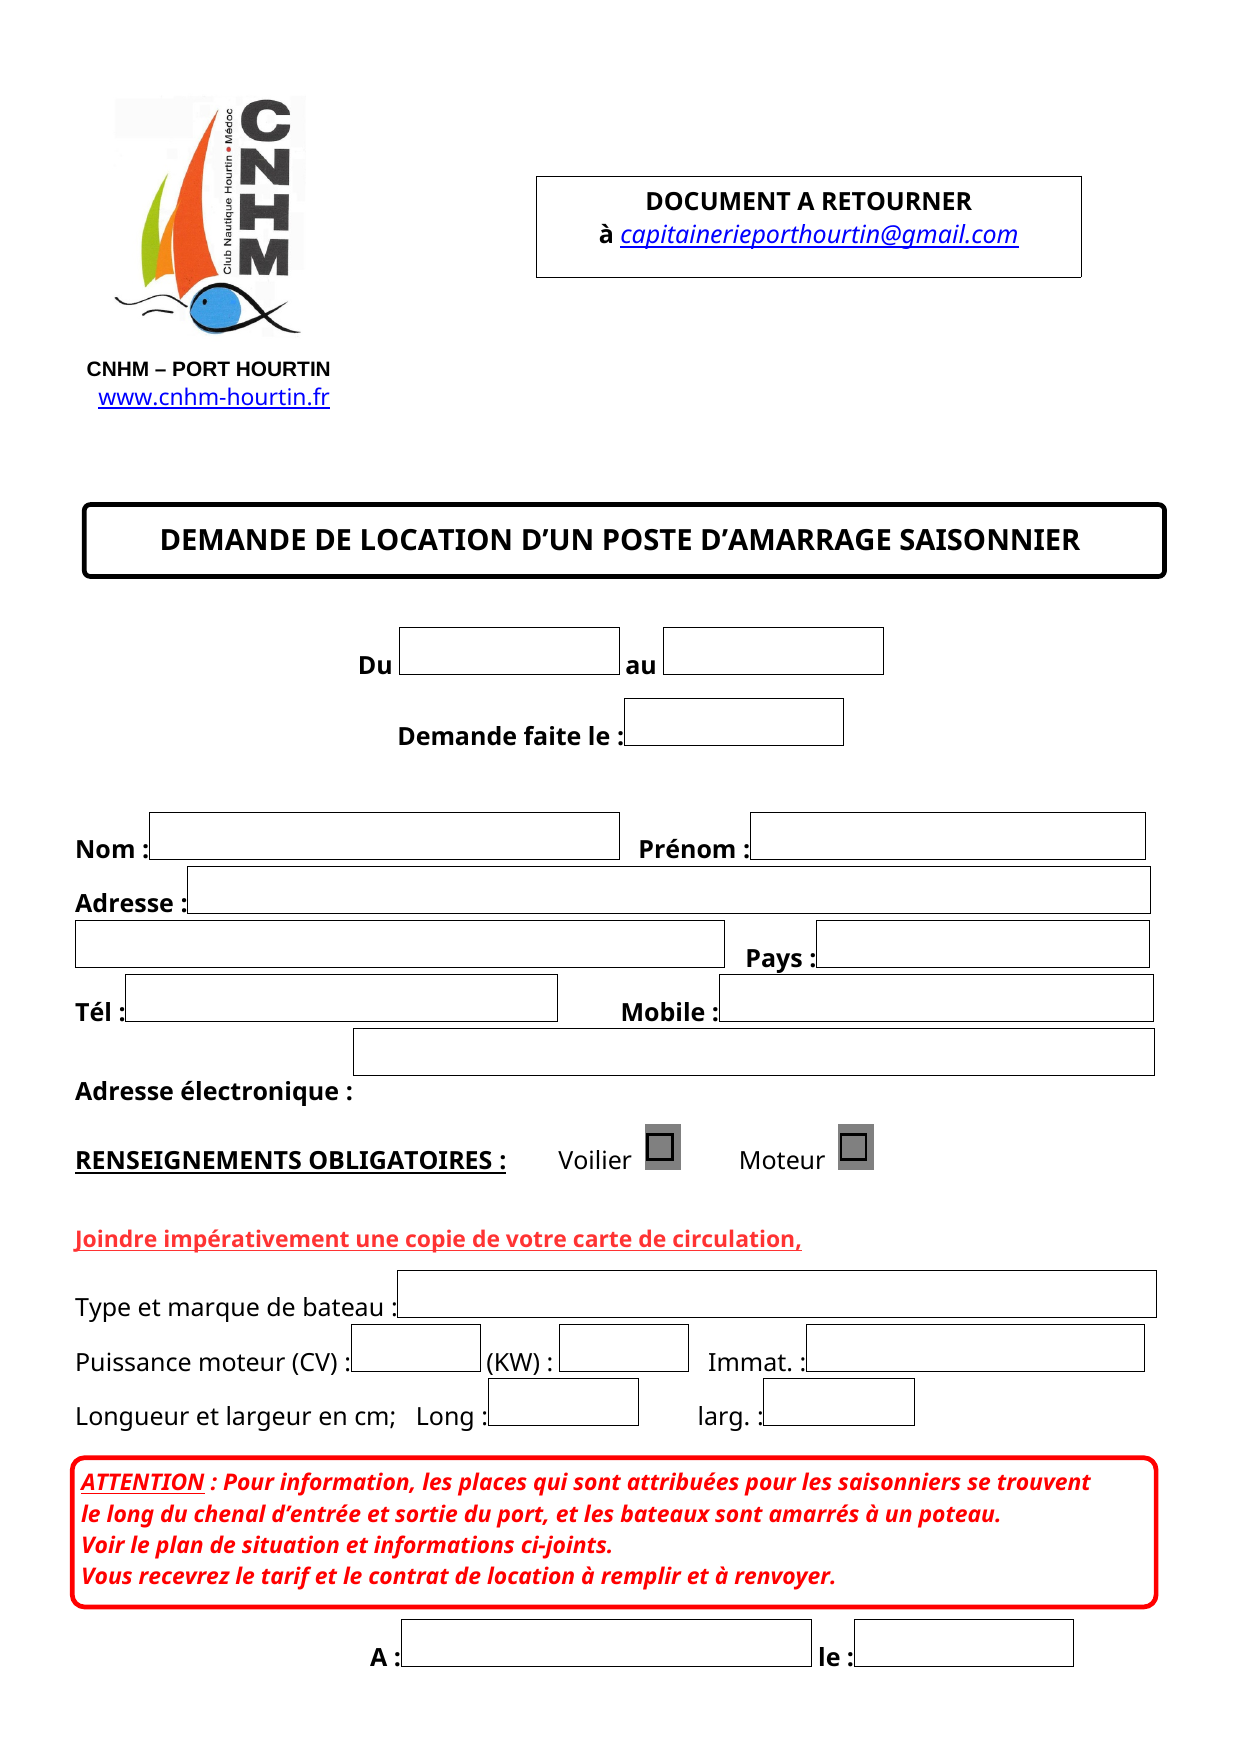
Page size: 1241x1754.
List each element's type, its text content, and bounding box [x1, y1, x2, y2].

text Pays : [75, 920, 1165, 974]
text Joindre impérativement une copie de votre carte de circulation, [75, 1223, 1165, 1254]
text Longueur et largeur en cm; Long : larg. : [75, 1378, 1165, 1432]
text Adresse : [75, 866, 1165, 920]
text RENSEIGNEMENTS OBLIGATOIRES : Voilier Moteur [75, 1124, 1165, 1177]
text Nom : Prénom : [75, 812, 1165, 866]
text A : le : [75, 1619, 1165, 1673]
text le long du chenal d’entrée et sortie du port, et les bateaux sont amarrés à un poteau. [75, 1498, 1153, 1529]
text Demande faite le : [75, 698, 1165, 753]
text Voir le plan de situation et informations ci-joints. [75, 1529, 1153, 1560]
picture [108, 80, 308, 342]
text Tél : Mobile : [75, 974, 1165, 1028]
text Du au [75, 627, 1165, 682]
text Type et marque de bateau : [75, 1270, 1165, 1324]
text DEMANDE DE LOCATION D’UN POSTE D’AMARRAGE SAISONNIER [87, 520, 1162, 559]
text Puissance moteur (CV) : (KW) : Immat. : [75, 1324, 1165, 1378]
text www.cnhm-hourtin.fr [75, 381, 1165, 412]
text ATTENTION : Pour information, les places qui sont attribuées pour les saisonniers se trouvent [75, 1466, 1153, 1498]
text Adresse électronique : [75, 1028, 1165, 1107]
text Vous recevrez le tarif et le contrat de location à remplir et à renvoyer. [75, 1560, 1153, 1591]
text CNHM – PORT HOURTIN [75, 357, 1165, 381]
